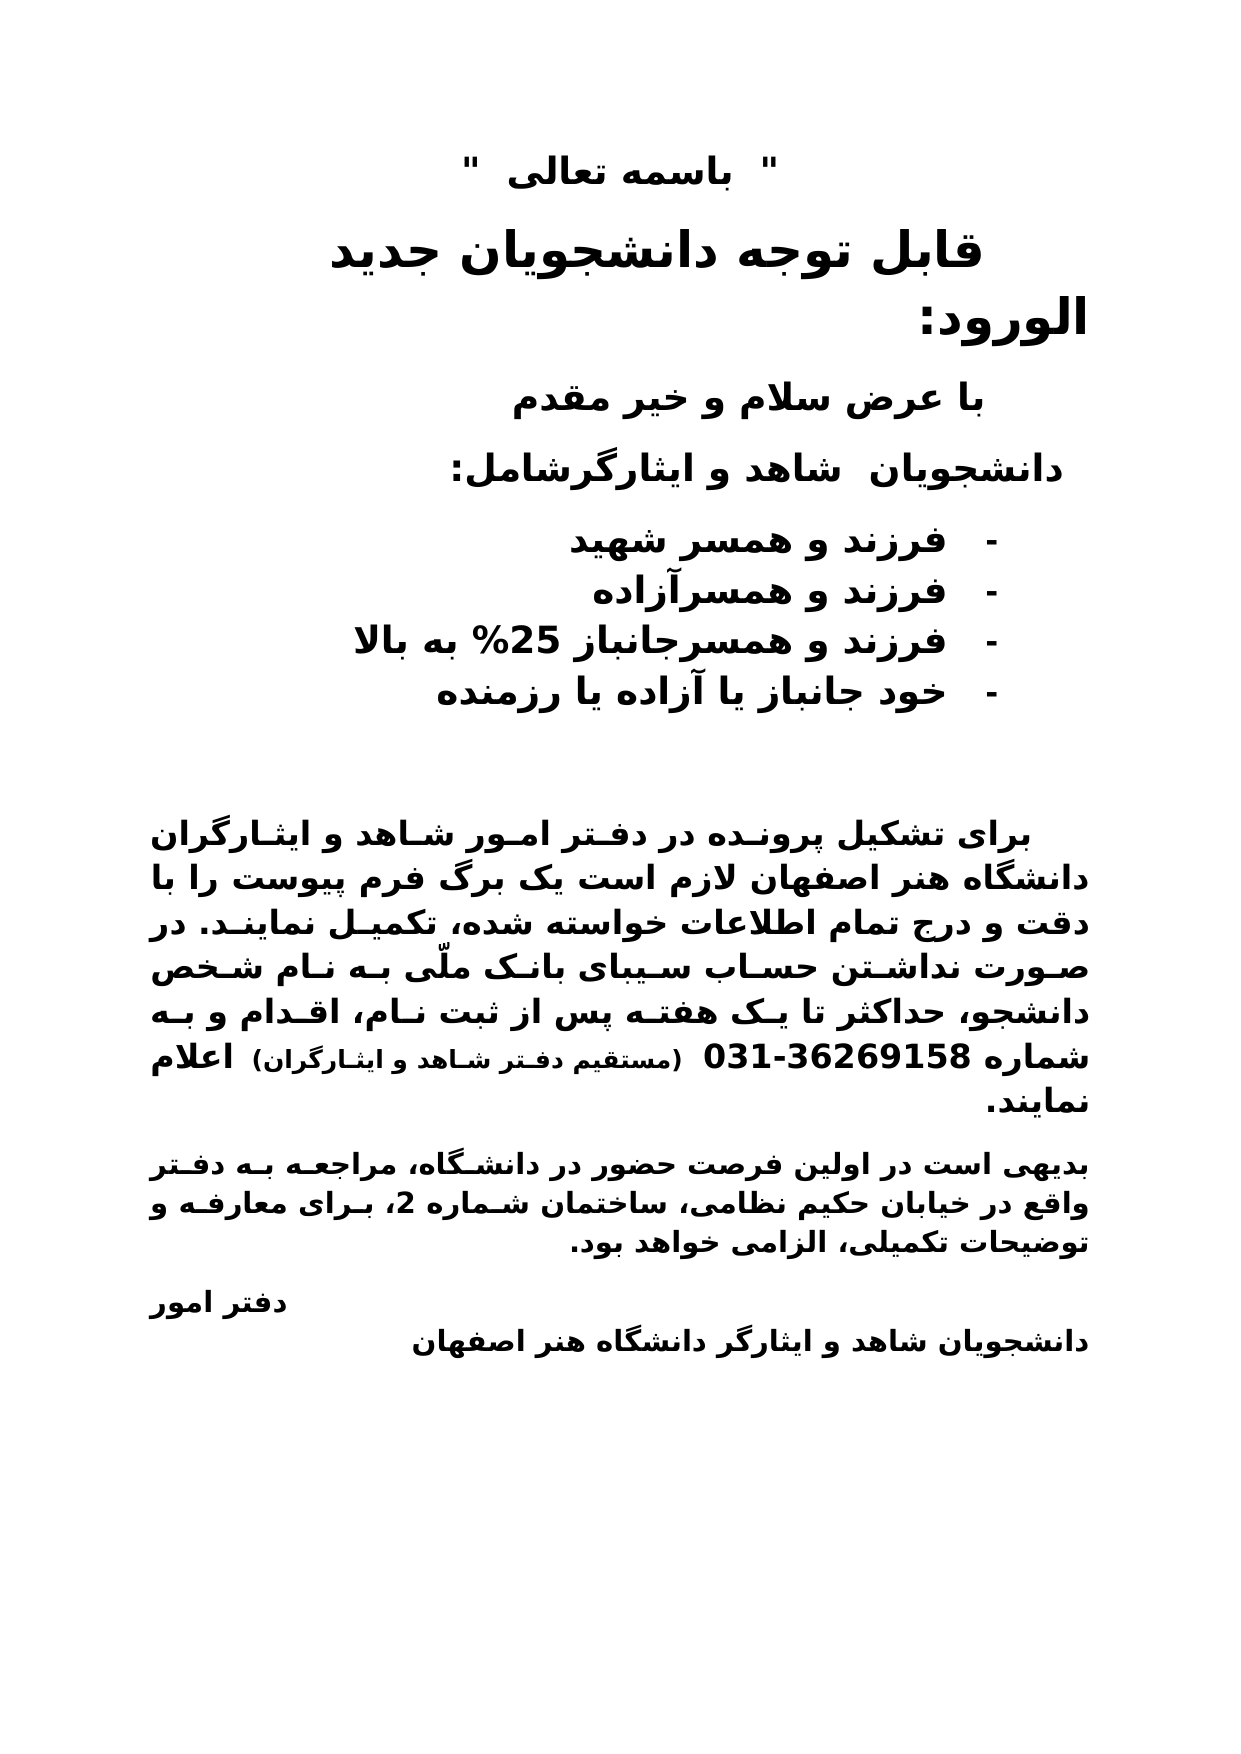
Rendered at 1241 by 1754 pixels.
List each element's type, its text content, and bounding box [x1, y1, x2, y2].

text دانشجویان شاهد و ایثارگرشامل: [150, 446, 1090, 490]
list فرزند و همسرجانباز 25% به بالا [150, 619, 986, 663]
list خود جانباز یا آزاده یا رزمنده [150, 669, 986, 713]
text بدیهی است در اولین فرصت حضور در دانشگاه، مراجعه به دفتر واقع در خیابان حکیم نظامی، ساختمان شماره 2، برای معارفه و توضیحات تکمیلی، الزامی خواهد بود. [150, 1147, 1090, 1259]
text برای تشکیل پرونده در دفتر امور شاهد و ایثارگران دانشگاه هنر اصفهان لازم است یک برگ فرم پیوست را با دقت و درج تمام اطلاعات خواسته شده، تکمیل نمایند. در صورت نداشتن حساب سیبای بانک ملّی به نام شخص دانشجو، حداکثر تا یک هفته پس از ثبت نام، اقدام و به شماره 36269158-031 (مستقیم دفتر شاهد و ایثارگران) اعلام نمایند. [150, 814, 1090, 1121]
text قابل توجه دانشجويان جديد الورود: [150, 221, 1090, 346]
text دفتر امور دانشجویان شاهد و ایثارگر دانشگاه هنر اصفهان [150, 1285, 1090, 1358]
list فرزند و همسر شهید [150, 517, 986, 561]
text با عرض سلام و خیر مقدم [150, 376, 1090, 419]
text " باسمه تعالی " [150, 150, 1090, 194]
list فرزند و همسرآزاده [150, 568, 986, 612]
